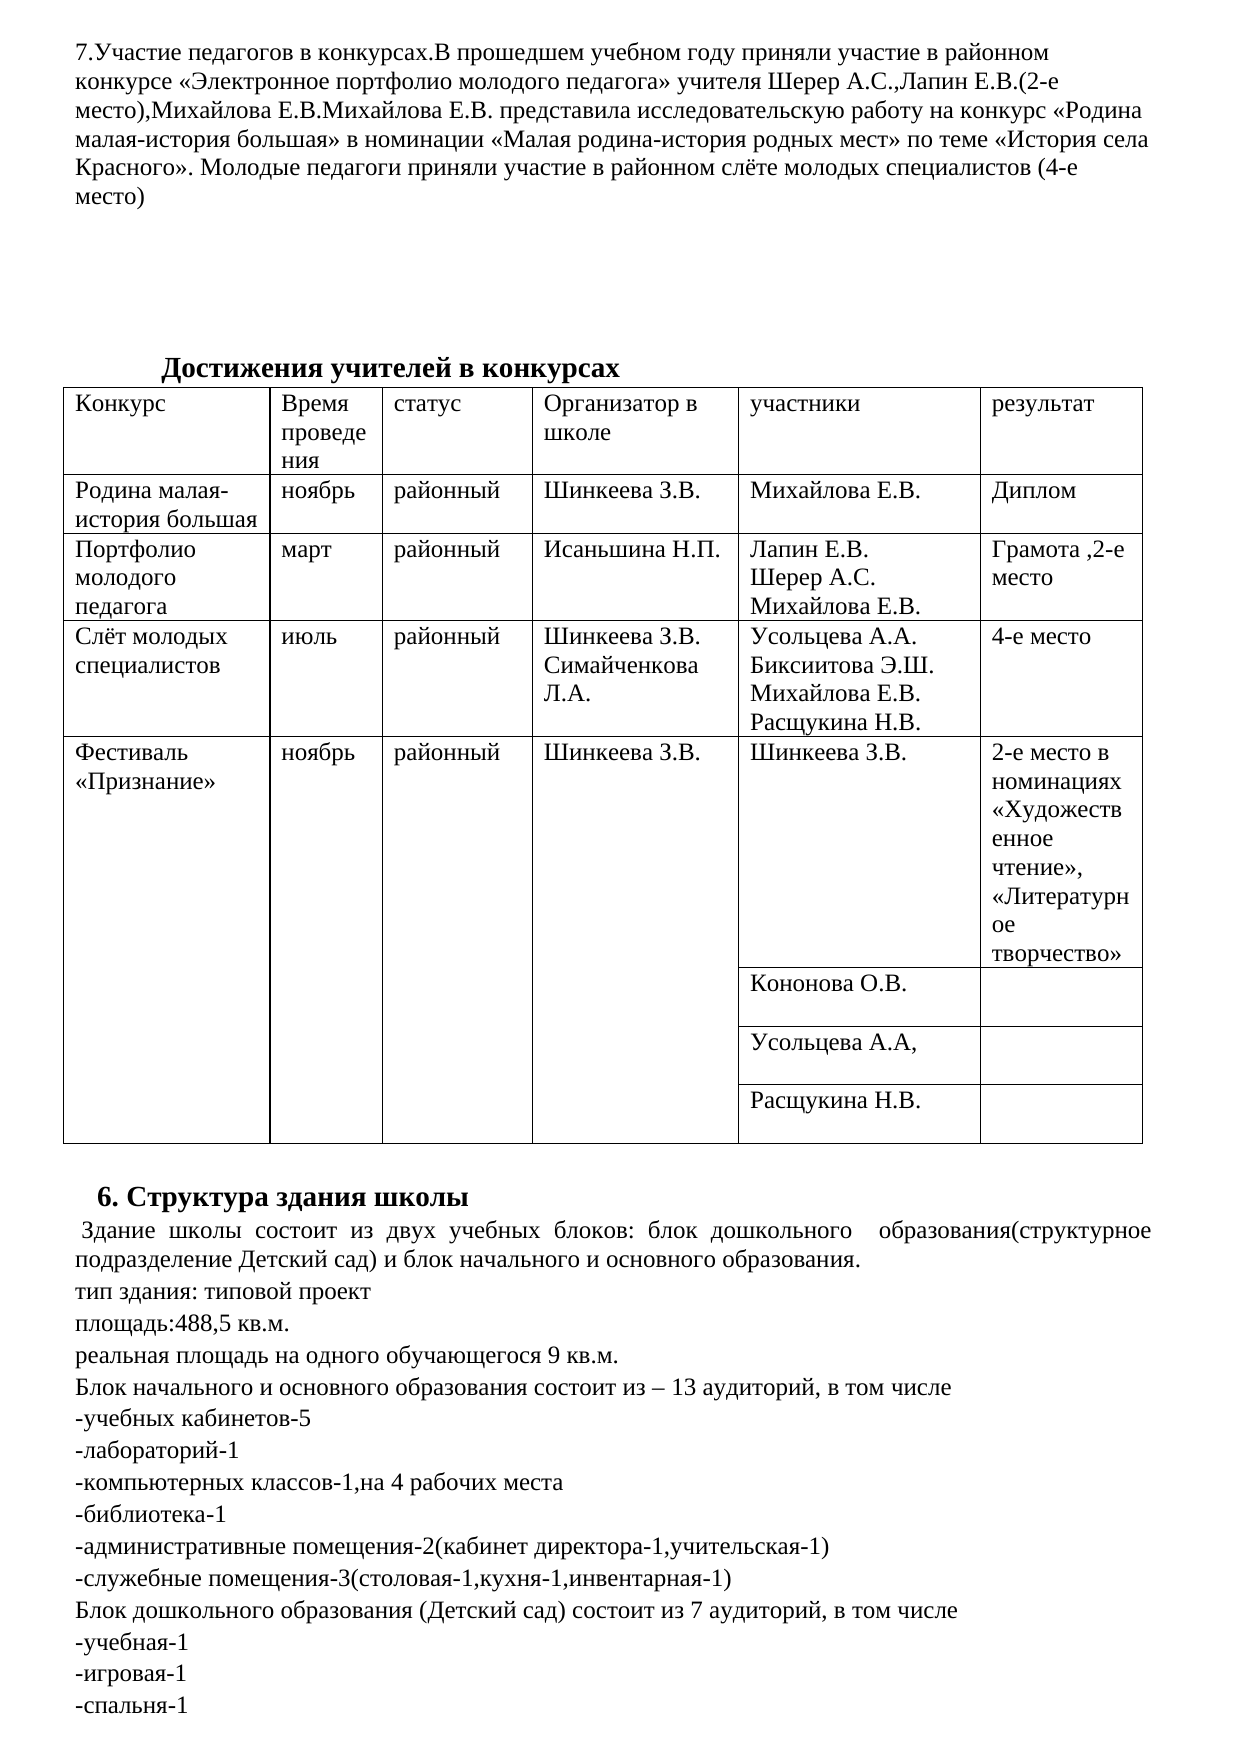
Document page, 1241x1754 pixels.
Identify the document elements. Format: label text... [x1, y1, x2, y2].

text Достижения учителей в конкурсах [161, 350, 1156, 384]
text -учебная-1 [75, 1627, 1152, 1655]
table_cell Усольцева А.А, [739, 1027, 980, 1084]
table_header Конкурс [64, 388, 269, 474]
text -компьютерных классов-1,на 4 рабочих места [75, 1467, 1152, 1496]
text реальная площадь на одного обучающегося 9 кв.м. [75, 1340, 1152, 1368]
table_cell районный [383, 621, 532, 736]
table_cell Диплом [981, 475, 1142, 533]
table_cell июль [271, 621, 382, 736]
text -административные помещения-2(кабинет директора-1,учительская-1) [75, 1531, 1152, 1560]
text Здание школы состоит из двух учебных блоков: блок дошкольного образования(структурное подразделение Детский сад) и блок начального и основного образования. [75, 1215, 1152, 1273]
table_cell ноябрь [271, 475, 382, 533]
table_cell Слёт молодых специалистов [64, 621, 269, 736]
table_cell 4-е место [981, 621, 1142, 736]
table_cell Портфолио молодого педагога [64, 534, 269, 620]
table_cell Фестиваль «Признание» [64, 737, 269, 1143]
text -учебных кабинетов-5 [75, 1403, 1152, 1432]
text -игровая-1 [75, 1658, 1152, 1687]
text Блок дошкольного образования (Детский сад) состоит из 7 аудиторий, в том числе [75, 1595, 1152, 1623]
text 7.Участие педагогов в конкурсах.В прошедшем учебном году приняли участие в районном конкурсе «Электронное портфолио молодого педагога» учителя Шерер А.С.,Лапин Е.В.(2-е место),Михайлова Е.В.Михайлова Е.В. представила исследовательскую работу на конкурс «Родина малая-история большая» в номинации «Малая родина-история родных мест» по теме «История села Красного». Молодые педагоги приняли участие в районном слёте молодых специалистов (4-е место) [75, 37, 1152, 210]
table_header статус [383, 388, 532, 474]
table_header результат [981, 388, 1142, 474]
table_cell Усольцева А.А. Биксиитова Э.Ш. Михайлова Е.В. Расщукина Н.В. [739, 621, 980, 736]
text тип здания: типовой проект [75, 1276, 1152, 1305]
table_header участники [739, 388, 980, 474]
text 6. Структура здания школы [75, 1179, 1152, 1212]
table_cell Шинкеева З.В. [533, 475, 738, 533]
table_cell март [271, 534, 382, 620]
table_cell районный [383, 534, 532, 620]
table_cell Лапин Е.В. Шерер А.С. Михайлова Е.В. [739, 534, 980, 620]
text -библиотека-1 [75, 1499, 1152, 1528]
table_cell Родина малая-история большая [64, 475, 269, 533]
table_cell Грамота ,2-е место [981, 534, 1142, 620]
table_header Время проведения [271, 388, 382, 474]
text -служебные помещения-3(столовая-1,кухня-1,инвентарная-1) [75, 1563, 1152, 1592]
table_cell Кононова О.В. [739, 968, 980, 1026]
table_cell районный [383, 475, 532, 533]
text -спальня-1 [75, 1690, 1152, 1719]
table_cell ноябрь [271, 737, 382, 1143]
text Блок начального и основного образования состоит из – 13 аудиторий, в том числе [75, 1372, 1152, 1400]
table_cell [981, 1027, 1142, 1084]
table_cell Шинкеева З.В. Симайченкова Л.А. [533, 621, 738, 736]
table_cell Михайлова Е.В. [739, 475, 980, 533]
table_cell [981, 968, 1142, 1026]
table_cell Шинкеева З.В. [739, 737, 980, 967]
table_cell Шинкеева З.В. [533, 737, 738, 1143]
table_cell Расщукина Н.В. [739, 1085, 980, 1143]
table_header Организатор в школе [533, 388, 738, 474]
text площадь:488,5 кв.м. [75, 1308, 1152, 1337]
table_cell районный [383, 737, 532, 1143]
table_cell 2-е место в номинациях «Художественное чтение», «Литературное творчество» [981, 737, 1142, 967]
text -лабораторий-1 [75, 1435, 1152, 1464]
table_cell [981, 1085, 1142, 1143]
table_cell Исаньшина Н.П. [533, 534, 738, 620]
